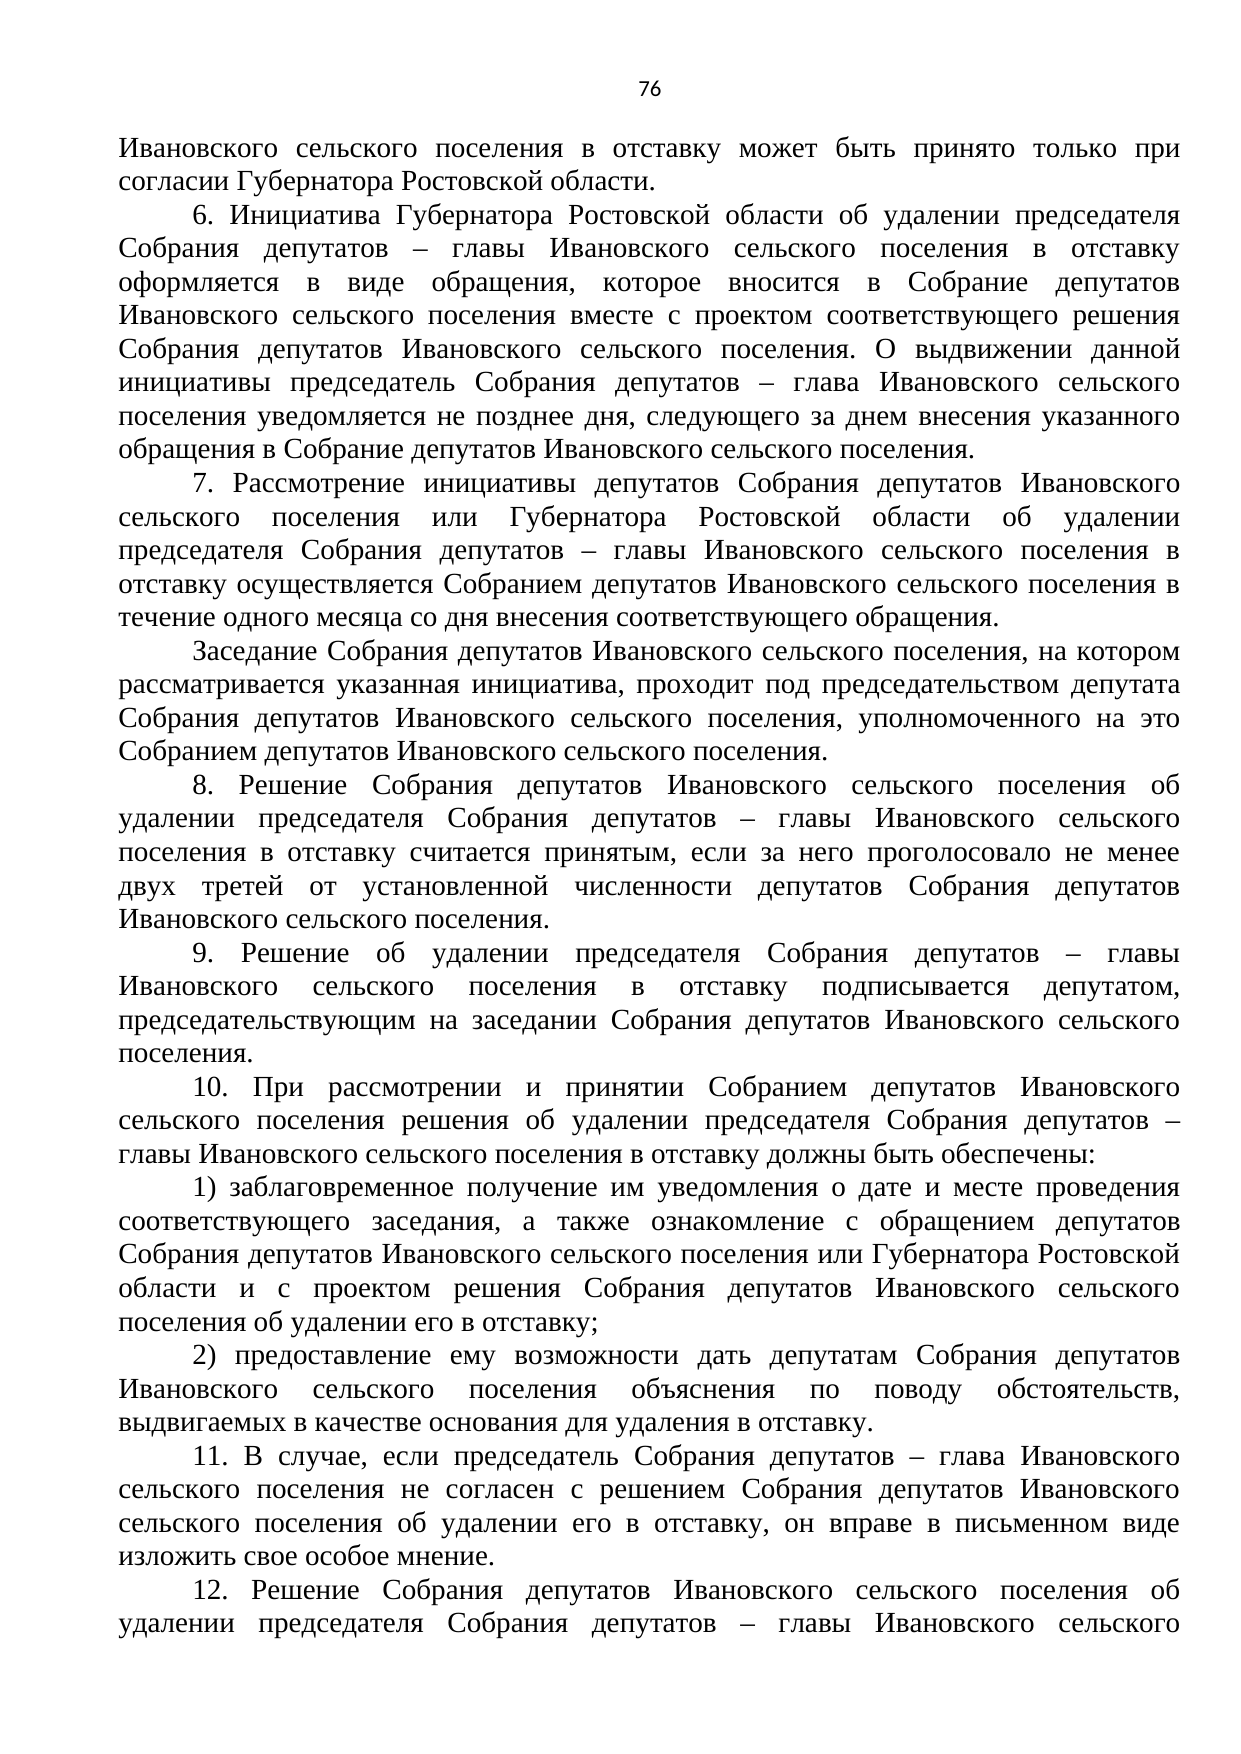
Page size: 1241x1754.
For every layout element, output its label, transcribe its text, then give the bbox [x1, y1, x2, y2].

text 10. При рассмотрении и принятии Собранием депутатов Ивановского сельского поселения решения об удалении председателя Собрания депутатов – главы Ивановского сельского поселения в отставку должны быть обеспечены: [118, 1069, 1181, 1169]
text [118, 1572, 1181, 1639]
text 11. В случае, если председатель Собрания депутатов – глава Ивановского сельского поселения не согласен с решением Собрания депутатов Ивановского сельского поселения об удалении его в отставку, он вправе в письменном виде изложить свое особое мнение. [118, 1438, 1181, 1572]
text 1) заблаговременное получение им уведомления о дате и месте проведения соответствующего заседания, а также ознакомление с обращением депутатов Собрания депутатов Ивановского сельского поселения или Губернатора Ростовской области и с проектом решения Собрания депутатов Ивановского сельского поселения об удалении его в отставку; [118, 1169, 1181, 1337]
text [118, 130, 1181, 197]
text Заседание Собрания депутатов Ивановского сельского поселения, на котором рассматривается указанная инициатива, проходит под председательством депутата Собрания депутатов Ивановского сельского поселения, уполномоченного на это Собранием депутатов Ивановского сельского поселения. [118, 633, 1181, 767]
text 8. Решение Собрания депутатов Ивановского сельского поселения об удалении председателя Собрания депутатов – главы Ивановского сельского поселения в отставку считается принятым, если за него проголосовало не менее двух третей от установленной численности депутатов Собрания депутатов Ивановского сельского поселения. [118, 767, 1181, 935]
text 6. Инициатива Губернатора Ростовской области об удалении председателя Собрания депутатов – главы Ивановского сельского поселения в отставку оформляется в виде обращения, которое вносится в Собрание депутатов Ивановского сельского поселения вместе с проектом соответствующего решения Собрания депутатов Ивановского сельского поселения. О выдвижении данной инициативы председатель Собрания депутатов – глава Ивановского сельского поселения уведомляется не позднее дня, следующего за днем внесения указанного обращения в Собрание депутатов Ивановского сельского поселения. [118, 197, 1181, 465]
text 2) предоставление ему возможности дать депутатам Собрания депутатов Ивановского сельского поселения объяснения по поводу обстоятельств, выдвигаемых в качестве основания для удаления в отставку. [118, 1337, 1181, 1438]
text 7. Рассмотрение инициативы депутатов Собрания депутатов Ивановского сельского поселения или Губернатора Ростовской области об удалении председателя Собрания депутатов – главы Ивановского сельского поселения в отставку осуществляется Собранием депутатов Ивановского сельского поселения в течение одного месяца со дня внесения соответствующего обращения. [118, 465, 1181, 633]
text 9. Решение об удалении председателя Собрания депутатов – главы Ивановского сельского поселения в отставку подписывается депутатом, председательствующим на заседании Собрания депутатов Ивановского сельского поселения. [118, 935, 1181, 1069]
